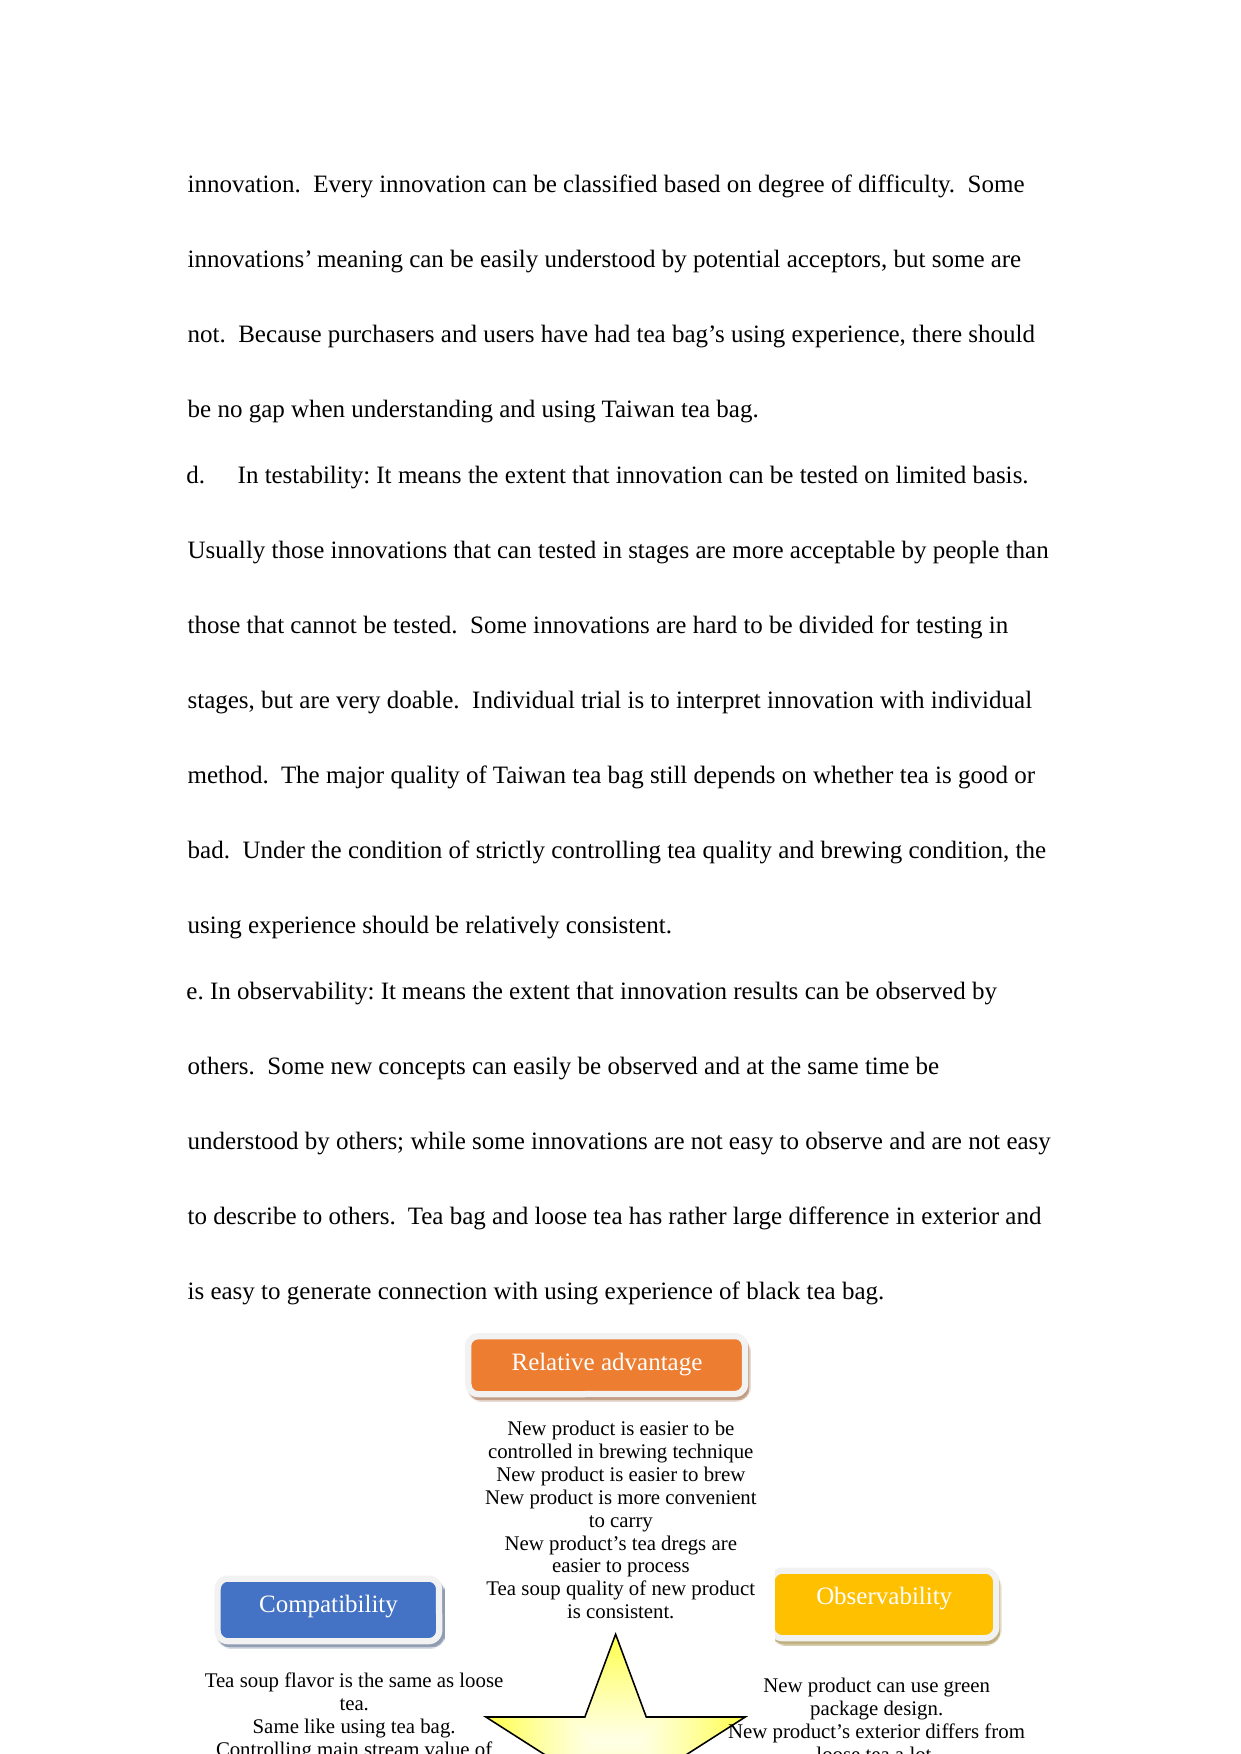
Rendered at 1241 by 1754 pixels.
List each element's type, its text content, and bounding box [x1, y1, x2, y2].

text d. In testability: It means the extent that innovation can be tested on limited basis. Usually those innovations that can tested in stages are more acceptable by people than those that cannot be tested. Some innovations are hard to be divided for testing in stages, but are very doable. Individual trial is to interpret innovation with individual method. The major quality of Taiwan tea bag still depends on whether tea is good or bad. Under the condition of strictly controlling tea quality and brewing condition, the using experience should be relatively consistent. [186, 456, 1053, 943]
text e. In observability: It means the extent that innovation results can be observed by others. Some new concepts can easily be observed and at the same time be understood by others; while some innovations are not easy to observe and are not easy to describe to others. Tea bag and loose tea has rather large difference in exterior and is easy to generate connection with using experience of black tea bag. [186, 972, 1053, 1309]
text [186, 164, 1053, 427]
